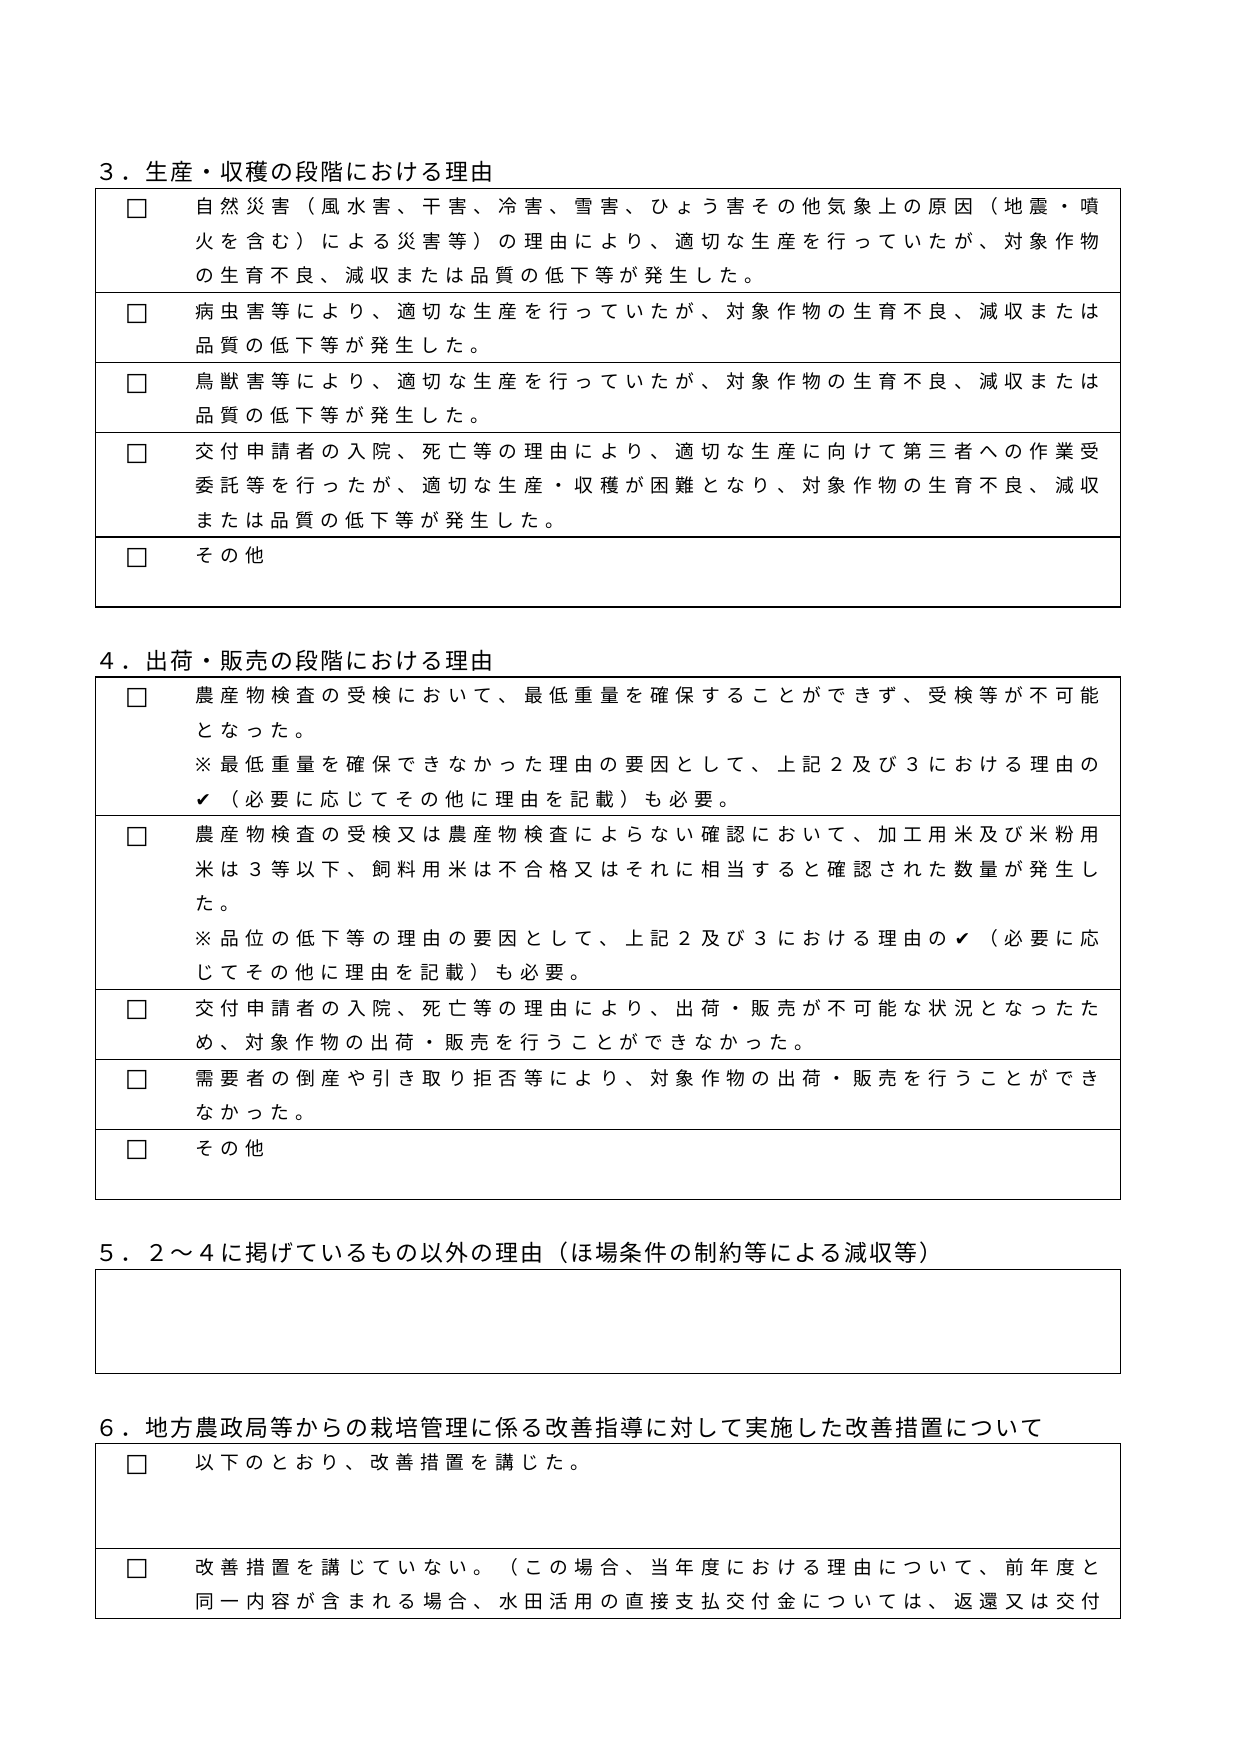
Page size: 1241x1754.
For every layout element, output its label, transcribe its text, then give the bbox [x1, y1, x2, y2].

table_cell 鳥獣害等により、適切な生産を行っていたが、対象作物の生育不良、減収または品質の低下等が発生した。 [166, 363, 1120, 432]
table_cell □ [96, 1130, 166, 1199]
table_header □ [96, 1444, 166, 1548]
table_header □ [96, 189, 166, 292]
table_header 農産物検査の受検において、最低重量を確保することができず、受検等が不可能となった。 ※最低重量を確保できなかった理由の要因として、上記２及び３における理由の✔（必要に応じてその他に理由を記載）も必要。 [166, 678, 1120, 815]
text ６．地方農政局等からの栽培管理に係る改善指導に対して実施した改善措置について [95, 1409, 1145, 1443]
table_cell 交付申請者の入院、死亡等の理由により、適切な生産に向けて第三者への作業受委託等を行ったが、適切な生産・収穫が困難となり、対象作物の生育不良、減収または品質の低下等が発生した。 [166, 433, 1120, 536]
table_cell □ [96, 816, 166, 989]
table_cell □ [96, 1549, 166, 1618]
table_cell 病虫害等により、適切な生産を行っていたが、対象作物の生育不良、減収または品質の低下等が発生した。 [166, 293, 1120, 362]
text ４．出荷・販売の段階における理由 [95, 642, 1145, 676]
table_cell その他 [166, 1130, 1120, 1199]
table_header 自然災害（風水害、干害、冷害、雪害、ひょう害その他気象上の原因（地震・噴火を含む）による災害等）の理由により、適切な生産を行っていたが、対象作物の生育不良、減収または品質の低下等が発生した。 [166, 189, 1120, 292]
table_cell 農産物検査の受検又は農産物検査によらない確認において、加工用米及び米粉用米は３等以下、飼料用米は不合格又はそれに相当すると確認された数量が発生した。 ※品位の低下等の理由の要因として、上記２及び３における理由の✔（必要に応じてその他に理由を記載）も必要。 [166, 816, 1120, 989]
text ３．生産・収穫の段階における理由 [95, 153, 1145, 187]
table_cell □ [96, 363, 166, 432]
table_cell その他 [166, 538, 1120, 606]
table_header □ [96, 678, 166, 815]
table_cell 需要者の倒産や引き取り拒否等により、対象作物の出荷・販売を行うことができなかった。 [166, 1060, 1120, 1129]
table_cell □ [96, 433, 166, 536]
table_cell □ [96, 538, 166, 606]
table_header 以下のとおり、改善措置を講じた。 [166, 1444, 1120, 1548]
table_header [96, 1270, 1120, 1373]
table_cell □ [96, 990, 166, 1059]
table_cell 交付申請者の入院、死亡等の理由により、出荷・販売が不可能な状況となったため、対象作物の出荷・販売を行うことができなかった。 [166, 990, 1120, 1059]
table_cell □ [96, 293, 166, 362]
text ５．２～４に掲げているもの以外の理由（ほ場条件の制約等による減収等） [95, 1234, 1145, 1269]
table_cell □ [96, 1060, 166, 1129]
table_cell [166, 1549, 1120, 1618]
